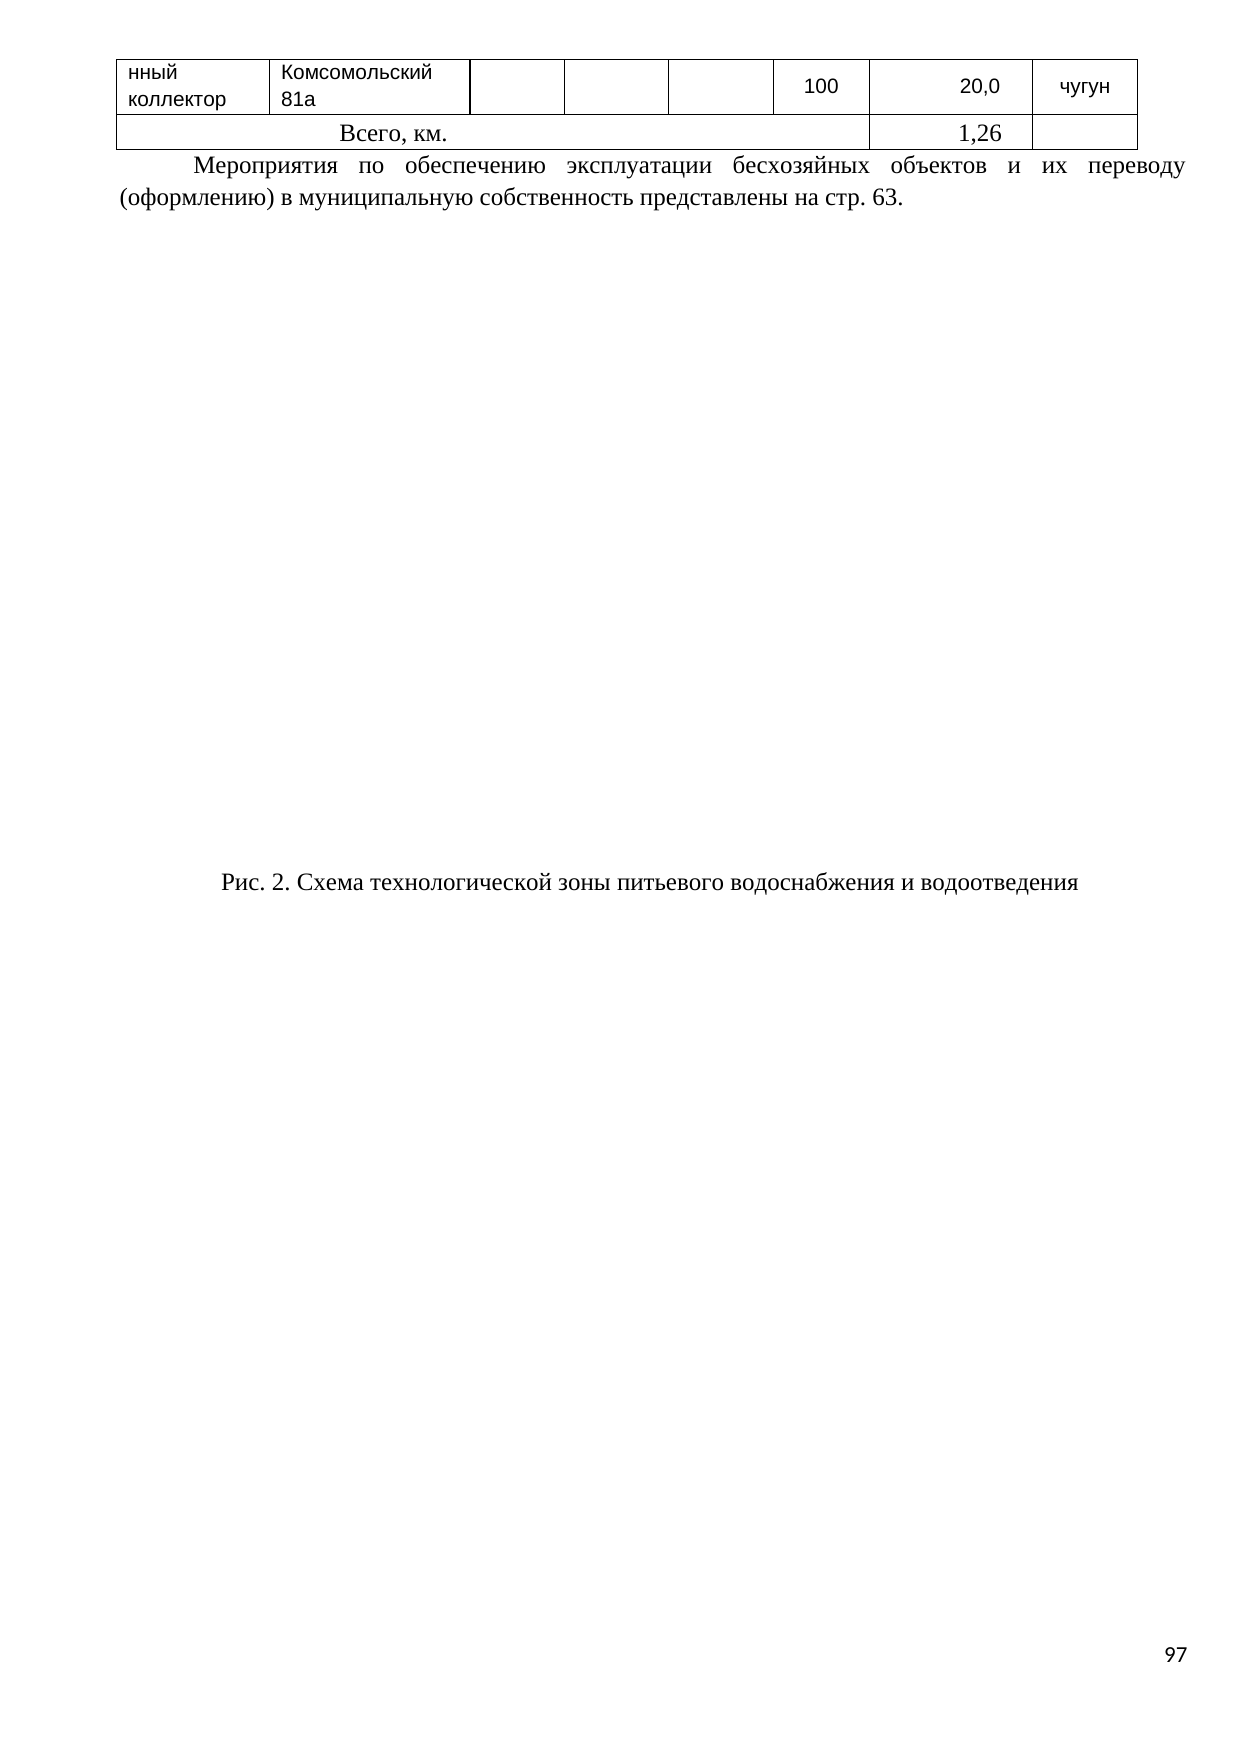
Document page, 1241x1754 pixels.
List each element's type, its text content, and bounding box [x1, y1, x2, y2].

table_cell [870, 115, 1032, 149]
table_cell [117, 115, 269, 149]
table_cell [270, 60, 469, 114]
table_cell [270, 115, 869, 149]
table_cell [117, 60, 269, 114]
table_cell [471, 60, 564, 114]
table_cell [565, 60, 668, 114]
text Рис. 2. Схема технологической зоны питьевого водоснабжения и водоотведения [154, 867, 1146, 896]
text Мероприятия по обеспечению эксплуатации бесхозяйных объектов и их переводу (оформлению) в муниципальную собственность представлены на стр. 63. [119, 150, 1187, 211]
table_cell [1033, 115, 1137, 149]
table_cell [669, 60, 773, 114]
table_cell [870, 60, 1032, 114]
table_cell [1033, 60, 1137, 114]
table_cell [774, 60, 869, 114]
